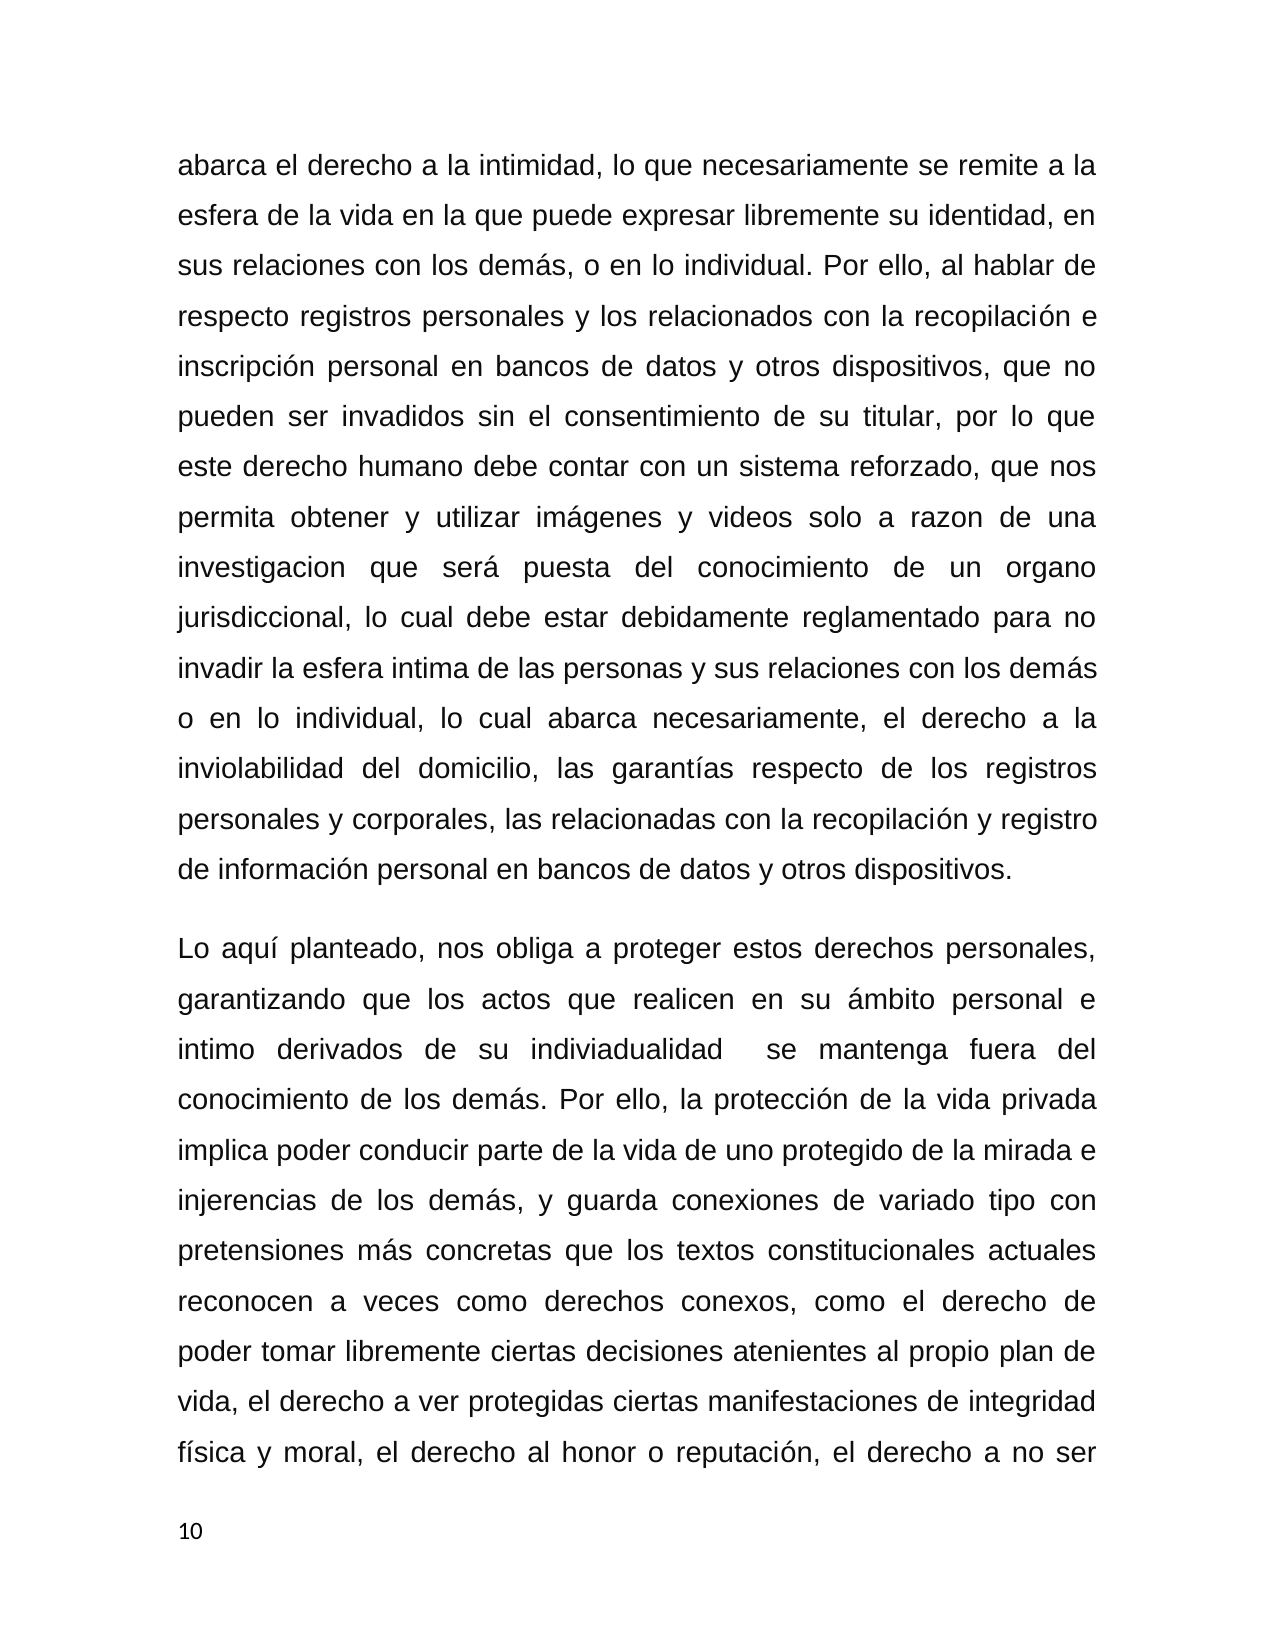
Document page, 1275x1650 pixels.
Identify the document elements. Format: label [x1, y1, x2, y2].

text [177, 148, 1098, 886]
text [177, 931, 1098, 1468]
